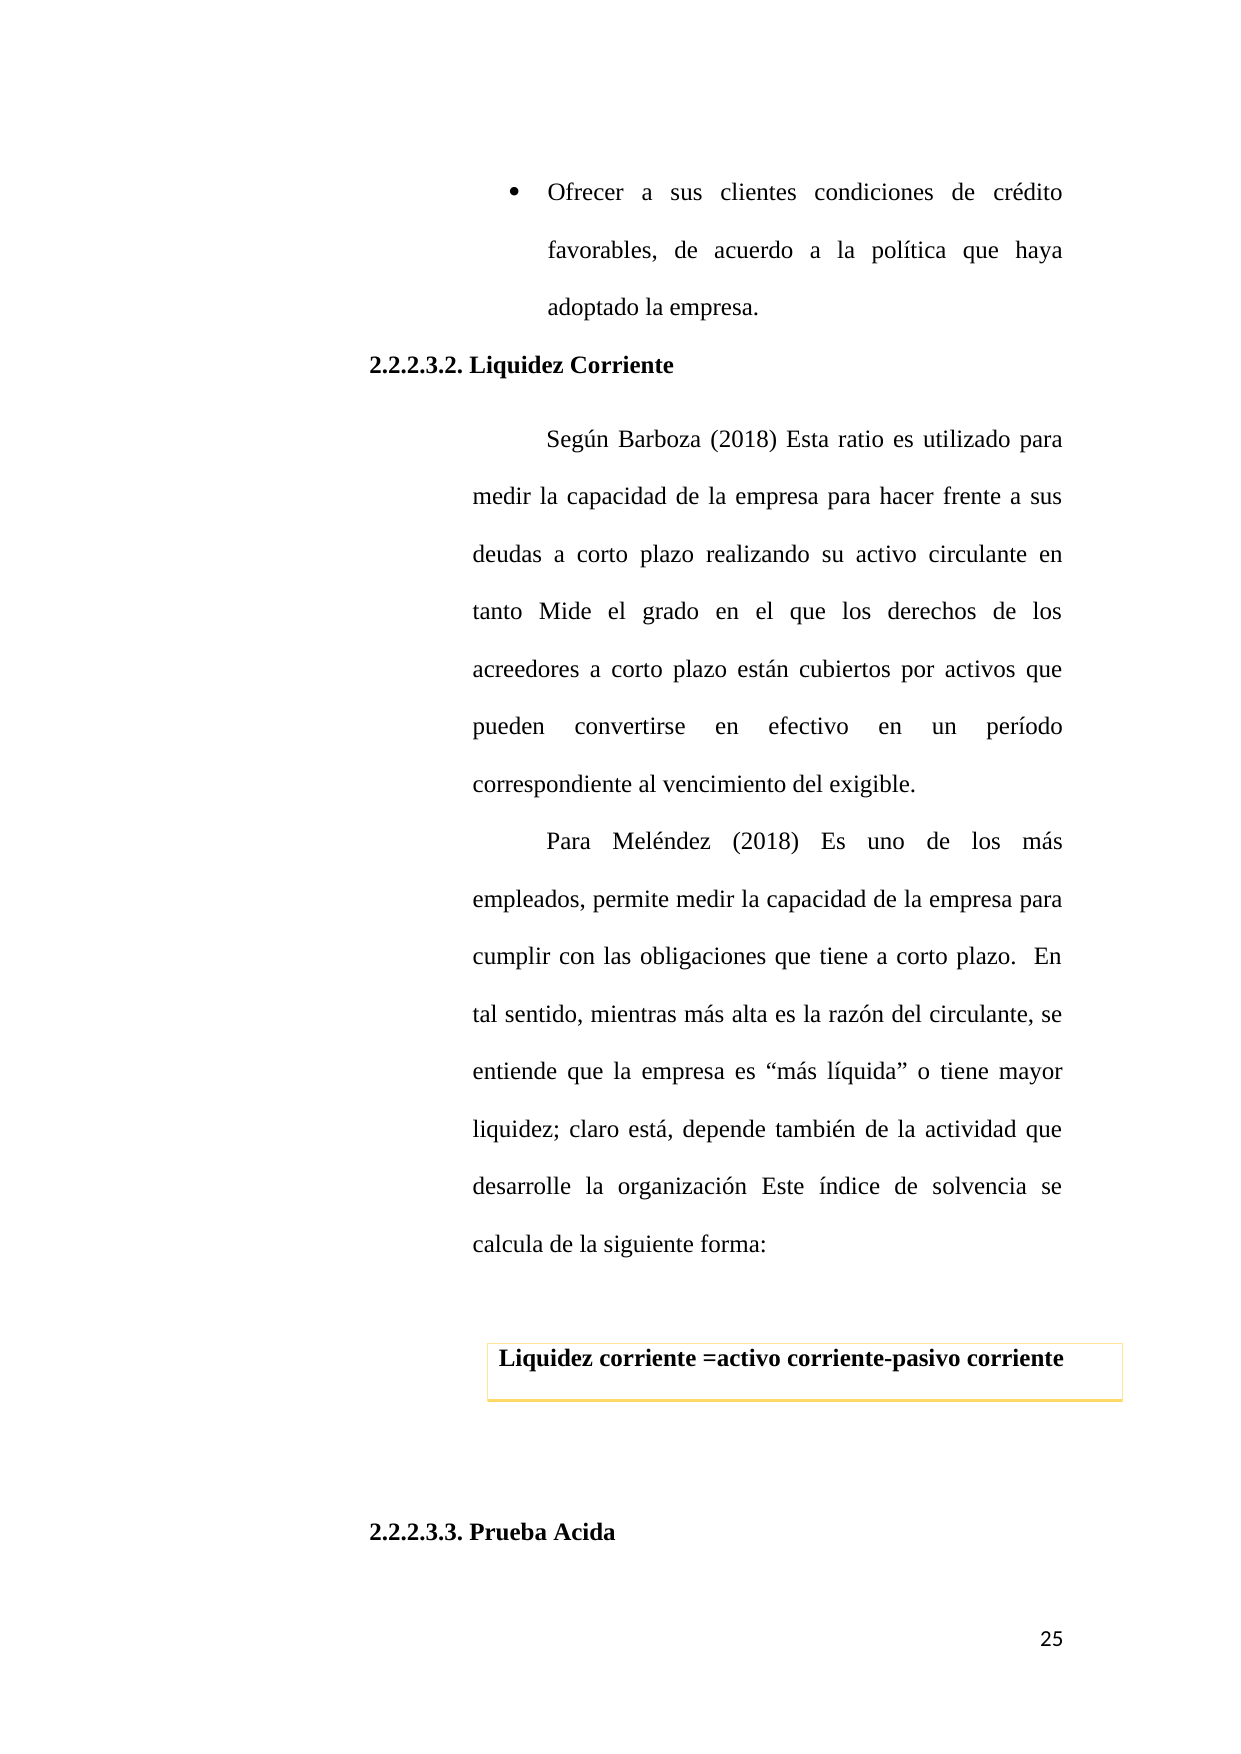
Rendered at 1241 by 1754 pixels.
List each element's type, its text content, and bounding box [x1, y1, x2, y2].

table_header Liquidez corriente =activo corriente-pasivo corriente [488, 1344, 1122, 1398]
list Ofrecer a sus clientes condiciones de crédito favorables, de acuerdo a la política que haya adoptado la empresa. [510, 177, 1063, 321]
subtitle 2.2.2.3.3. Prueba Acida [369, 1517, 1063, 1545]
text Según Barboza (2018) Esta ratio es utilizado para medir la capacidad de la empresa para hacer frente a sus deudas a corto plazo realizando su activo circulante en tanto Mide el grado en el que los derechos de los acreedores a corto plazo están cubiertos por activos que pueden convertirse en efectivo en un período correspondiente al vencimiento del exigible. [472, 424, 1063, 798]
subtitle 2.2.2.3.2. Liquidez Corriente [369, 350, 1063, 378]
text Para Meléndez (2018) Es uno de los más empleados, permite medir la capacidad de la empresa para cumplir con las obligaciones que tiene a corto plazo. En tal sentido, mientras más alta es la razón del circulante, se entiende que la empresa es “más líquida” o tiene mayor liquidez; claro está, depende también de la actividad que desarrolle la organización Este índice de solvencia se calcula de la siguiente forma: [472, 826, 1063, 1258]
